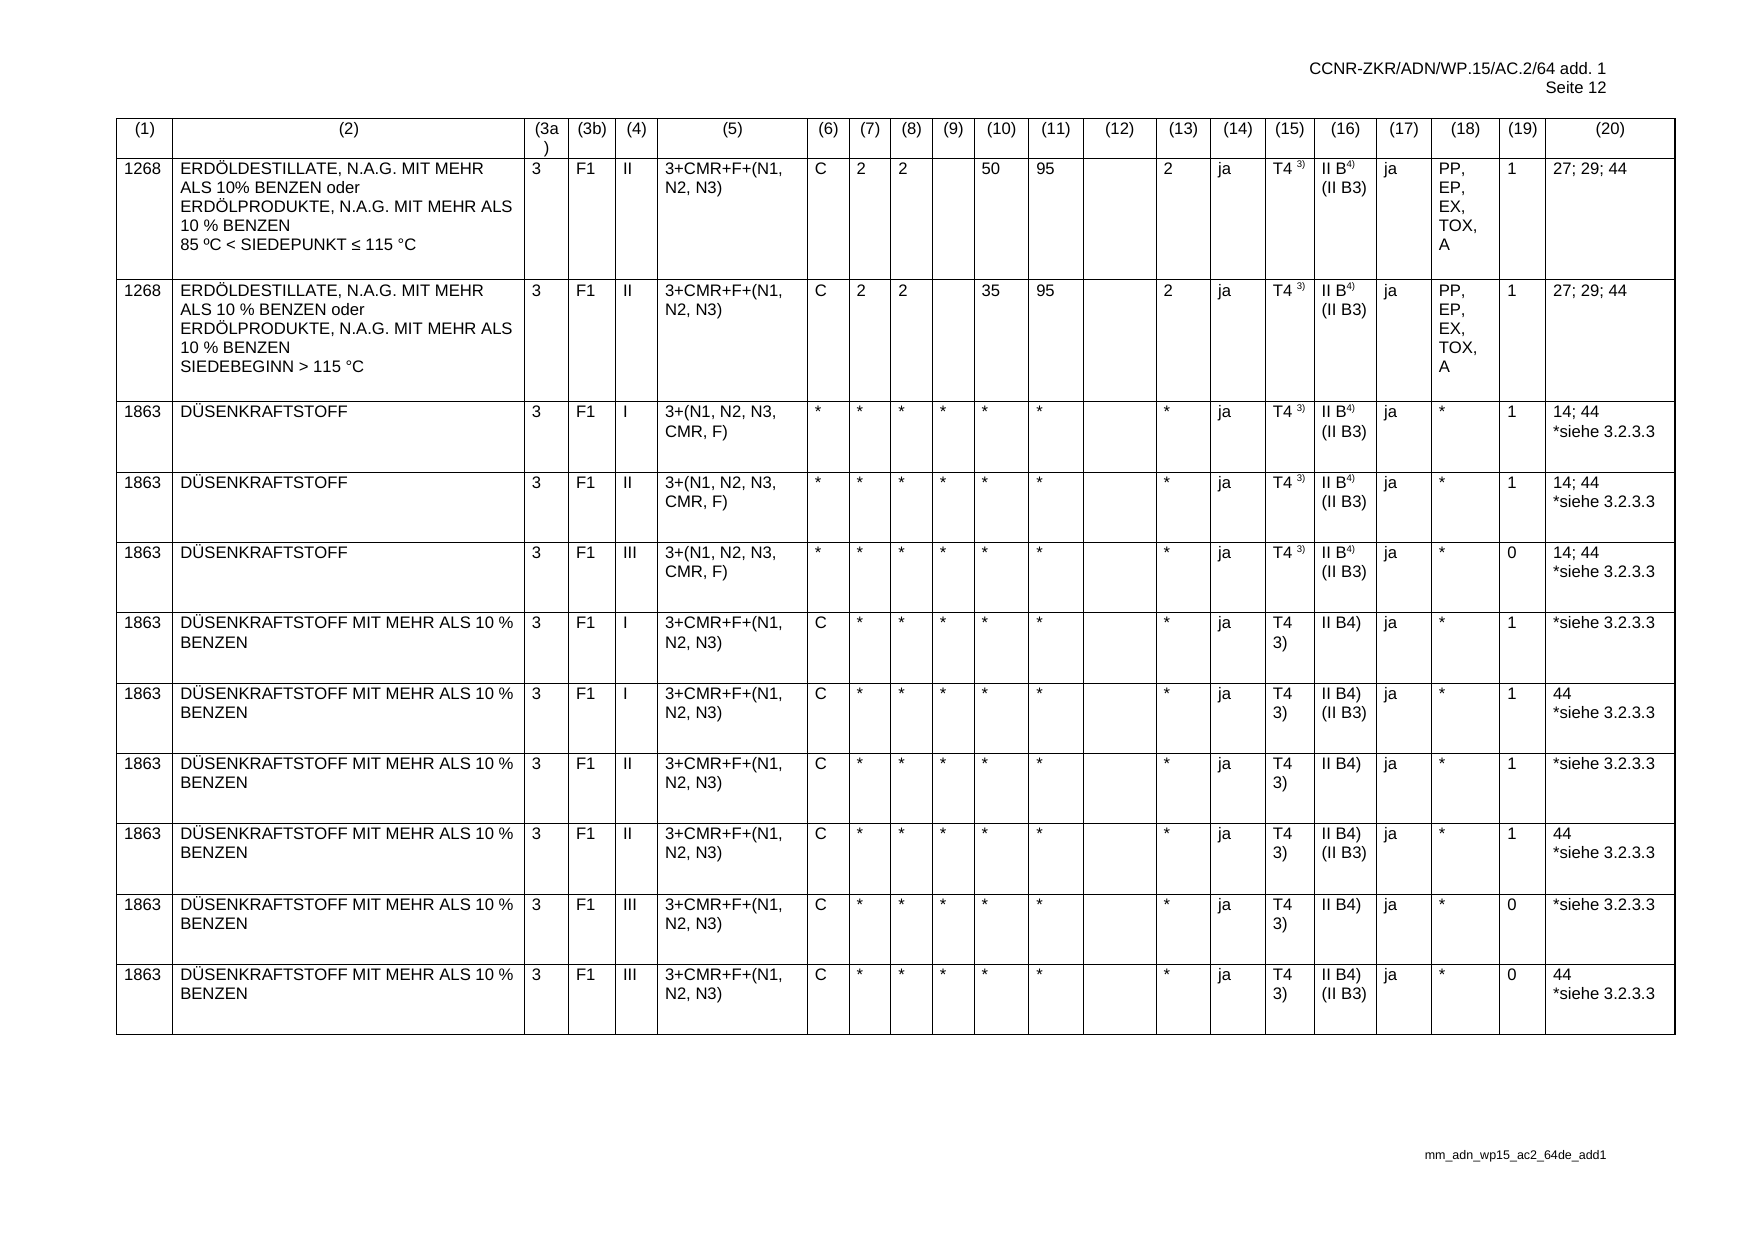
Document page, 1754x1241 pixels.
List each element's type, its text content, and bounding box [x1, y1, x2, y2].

table_cell *siehe 3.2.3.3 [1546, 613, 1674, 682]
table_cell II B4) [1315, 613, 1376, 682]
table_cell F1 [569, 824, 615, 893]
table_cell III [616, 543, 657, 612]
table_cell ja [1211, 754, 1265, 823]
table_cell ja [1211, 473, 1265, 542]
table_cell 1863 [117, 965, 172, 1034]
table_cell 2 [1157, 159, 1210, 279]
table_header (16) [1315, 119, 1376, 157]
table_cell 1863 [117, 895, 172, 964]
table_cell F1 [569, 159, 615, 279]
table_cell * [1029, 473, 1083, 542]
table_cell 27; 29; 44 [1546, 159, 1674, 279]
table_cell 3 [525, 159, 568, 279]
table_cell ja [1211, 824, 1265, 893]
table_header (5) [658, 119, 807, 157]
table_cell 3+CMR+F+(N1, N2, N3) [658, 754, 807, 823]
table_cell F1 [569, 684, 615, 753]
table_cell * [933, 402, 974, 472]
table_cell II [616, 159, 657, 279]
table_cell * [1432, 754, 1499, 823]
table_cell 3 [525, 280, 568, 401]
table_cell F1 [569, 402, 615, 472]
table_cell * [850, 402, 890, 472]
table_cell II B4) (II B3) [1315, 543, 1376, 612]
table_header (19) [1500, 119, 1545, 157]
table_cell * [1157, 543, 1210, 612]
table_cell T4 3) [1266, 280, 1314, 401]
table_cell * [1029, 543, 1083, 612]
table_cell [933, 159, 974, 279]
table_cell II B4) (II B3) [1315, 824, 1376, 893]
table_cell 35 [975, 280, 1028, 401]
table_cell * [891, 754, 932, 823]
table_cell * [1432, 895, 1499, 964]
table_cell 2 [1157, 280, 1210, 401]
table_cell I [616, 613, 657, 682]
table_cell [1084, 543, 1156, 612]
table_cell 3+CMR+F+(N1, N2, N3) [658, 159, 807, 279]
table_cell T4 3) [1266, 159, 1314, 279]
table_cell DÜSENKRAFTSTOFF MIT MEHR ALS 10 % BENZEN [173, 684, 524, 753]
table_cell * [1157, 613, 1210, 682]
table_cell * [891, 824, 932, 893]
table_cell 3 [525, 613, 568, 682]
table_cell 1 [1500, 754, 1545, 823]
table_cell * [933, 543, 974, 612]
table_cell II B4) (II B3) [1315, 473, 1376, 542]
table_cell ja [1211, 684, 1265, 753]
table_cell C [808, 613, 849, 682]
table_cell * [808, 473, 849, 542]
table_cell 14; 44 *siehe 3.2.3.3 [1546, 543, 1674, 612]
table_cell 44 *siehe 3.2.3.3 [1546, 824, 1674, 893]
table_cell F1 [569, 895, 615, 964]
table_cell * [933, 473, 974, 542]
table_cell 3+(N1, N2, N3, CMR, F) [658, 473, 807, 542]
table_cell [1084, 824, 1156, 893]
table_cell * [891, 613, 932, 682]
table_cell * [891, 543, 932, 612]
table_cell 3+CMR+F+(N1, N2, N3) [658, 824, 807, 893]
table_cell 3 [525, 754, 568, 823]
table_header (9) [933, 119, 974, 157]
table_cell ja [1377, 824, 1431, 893]
table_cell II B4) [1315, 754, 1376, 823]
table_cell DÜSENKRAFTSTOFF MIT MEHR ALS 10 % BENZEN [173, 824, 524, 893]
table_cell F1 [569, 754, 615, 823]
table_header (11) [1029, 119, 1083, 157]
table_cell II [616, 280, 657, 401]
table_cell * [975, 473, 1028, 542]
table_cell 0 [1500, 965, 1545, 1034]
table_cell * [1432, 402, 1499, 472]
table_cell * [1157, 965, 1210, 1034]
table_cell III [616, 895, 657, 964]
table_cell 3+CMR+F+(N1, N2, N3) [658, 895, 807, 964]
table_header (14) [1211, 119, 1265, 157]
table_cell II B4) (II B3) [1315, 159, 1376, 279]
table_cell ERDÖLDESTILLATE, N.A.G. MIT MEHR ALS 10 % BENZEN oder ERDÖLPRODUKTE, N.A.G. MIT MEHR ALS 10 % BENZEN SIEDEBEGINN > 115 °C [173, 280, 524, 401]
table_cell [1084, 402, 1156, 472]
table_cell * [1157, 824, 1210, 893]
table_header (7) [850, 119, 890, 157]
table_cell * [1432, 824, 1499, 893]
table_cell 1863 [117, 402, 172, 472]
table_cell 1 [1500, 402, 1545, 472]
table_cell 3+CMR+F+(N1, N2, N3) [658, 613, 807, 682]
table_cell * [808, 402, 849, 472]
table_cell * [850, 473, 890, 542]
table_header (3b) [569, 119, 615, 157]
table_cell * [975, 824, 1028, 893]
table_cell ERDÖLDESTILLATE, N.A.G. MIT MEHR ALS 10% BENZEN oder ERDÖLPRODUKTE, N.A.G. MIT MEHR ALS 10 % BENZEN 85 ºC < SIEDEPUNKT ≤ 115 °C [173, 159, 524, 279]
table_cell ja [1211, 613, 1265, 682]
table_cell T4 3) [1266, 824, 1314, 893]
table_cell 3 [525, 824, 568, 893]
table_header (17) [1377, 119, 1431, 157]
table_cell T4 3) [1266, 473, 1314, 542]
table_cell * [850, 895, 890, 964]
table_cell * [1029, 402, 1083, 472]
table_cell * [1432, 613, 1499, 682]
table_cell * [1029, 613, 1083, 682]
table_header (20) [1546, 119, 1674, 157]
table_cell DÜSENKRAFTSTOFF [173, 473, 524, 542]
table_cell 1863 [117, 543, 172, 612]
table_cell * [1029, 754, 1083, 823]
table_cell * [1157, 473, 1210, 542]
table_cell * [933, 684, 974, 753]
table_cell [1084, 473, 1156, 542]
table_cell 14; 44 *siehe 3.2.3.3 [1546, 473, 1674, 542]
table_cell F1 [569, 613, 615, 682]
table_cell 1268 [117, 159, 172, 279]
table_cell ja [1211, 159, 1265, 279]
table_cell * [891, 684, 932, 753]
table_cell * [891, 965, 932, 1034]
table_cell C [808, 280, 849, 401]
table_cell [1084, 754, 1156, 823]
table_cell * [1432, 684, 1499, 753]
table_cell ja [1377, 473, 1431, 542]
table_cell T4 3) [1266, 895, 1314, 964]
table_cell * [850, 543, 890, 612]
table_cell 0 [1500, 543, 1545, 612]
table_cell [1084, 159, 1156, 279]
table_cell 3+(N1, N2, N3, CMR, F) [658, 543, 807, 612]
table_cell I [616, 402, 657, 472]
table_cell C [808, 159, 849, 279]
table_cell T4 3) [1266, 684, 1314, 753]
table_cell * [1029, 824, 1083, 893]
table_cell 1 [1500, 473, 1545, 542]
table_cell 3+CMR+F+(N1, N2, N3) [658, 684, 807, 753]
table_cell PP, EP, EX, TOX, A [1432, 159, 1499, 279]
table_header (10) [975, 119, 1028, 157]
table_cell * [1432, 965, 1499, 1034]
table_cell * [1432, 543, 1499, 612]
table_cell II B4) (II B3) [1315, 684, 1376, 753]
table_cell ja [1211, 402, 1265, 472]
table_cell 2 [850, 159, 890, 279]
table_cell ja [1377, 402, 1431, 472]
table_cell * [1157, 684, 1210, 753]
table_cell * [1029, 684, 1083, 753]
table_cell 14; 44 *siehe 3.2.3.3 [1546, 402, 1674, 472]
table_cell * [891, 402, 932, 472]
table_cell * [975, 613, 1028, 682]
table_cell DÜSENKRAFTSTOFF MIT MEHR ALS 10 % BENZEN [173, 754, 524, 823]
table_header (15) [1266, 119, 1314, 157]
table_cell DÜSENKRAFTSTOFF MIT MEHR ALS 10 % BENZEN [173, 965, 524, 1034]
table_cell II [616, 824, 657, 893]
table_cell 50 [975, 159, 1028, 279]
table_cell T4 3) [1266, 965, 1314, 1034]
table_cell DÜSENKRAFTSTOFF [173, 543, 524, 612]
table_cell ja [1211, 543, 1265, 612]
table_header (12) [1084, 119, 1156, 157]
table_header (1) [117, 119, 172, 157]
table_cell 3 [525, 895, 568, 964]
table_header (2) [173, 119, 524, 157]
table_cell 95 [1029, 159, 1083, 279]
table_cell * [850, 965, 890, 1034]
table_header (13) [1157, 119, 1210, 157]
table_cell ja [1377, 280, 1431, 401]
table_cell 3+CMR+F+(N1, N2, N3) [658, 280, 807, 401]
table_cell T4 3) [1266, 613, 1314, 682]
table_cell [933, 280, 974, 401]
table_cell [1084, 280, 1156, 401]
table_cell ja [1377, 895, 1431, 964]
table_cell * [850, 684, 890, 753]
table_cell PP, EP, EX, TOX, A [1432, 280, 1499, 401]
table_cell ja [1377, 754, 1431, 823]
table_cell * [933, 824, 974, 893]
table_cell DÜSENKRAFTSTOFF [173, 402, 524, 472]
table_cell 2 [891, 280, 932, 401]
table_cell 44 *siehe 3.2.3.3 [1546, 965, 1674, 1034]
table_cell * [850, 754, 890, 823]
table_cell 1 [1500, 159, 1545, 279]
table_cell DÜSENKRAFTSTOFF MIT MEHR ALS 10 % BENZEN [173, 613, 524, 682]
table_cell * [933, 895, 974, 964]
table_cell 1268 [117, 280, 172, 401]
table_cell * [975, 684, 1028, 753]
table_header (6) [808, 119, 849, 157]
table_header (18) [1432, 119, 1499, 157]
table_cell 1863 [117, 613, 172, 682]
table_cell 1 [1500, 613, 1545, 682]
table_cell * [1157, 754, 1210, 823]
table_cell 0 [1500, 895, 1545, 964]
table_cell 3 [525, 473, 568, 542]
table_cell II B4) [1315, 895, 1376, 964]
table_cell II B4) (II B3) [1315, 280, 1376, 401]
table_cell C [808, 824, 849, 893]
table_cell * [891, 895, 932, 964]
table_cell 1863 [117, 824, 172, 893]
table_cell 2 [891, 159, 932, 279]
table_cell *siehe 3.2.3.3 [1546, 754, 1674, 823]
table_cell 1 [1500, 684, 1545, 753]
table_cell * [850, 613, 890, 682]
table_cell * [1157, 402, 1210, 472]
table_cell 1863 [117, 473, 172, 542]
table_cell 1 [1500, 824, 1545, 893]
table_cell F1 [569, 473, 615, 542]
table_cell * [1157, 895, 1210, 964]
table_cell ja [1377, 965, 1431, 1034]
table_cell ja [1211, 895, 1265, 964]
table_cell C [808, 965, 849, 1034]
table_cell DÜSENKRAFTSTOFF MIT MEHR ALS 10 % BENZEN [173, 895, 524, 964]
table_cell 95 [1029, 280, 1083, 401]
table_cell * [975, 965, 1028, 1034]
table_cell * [808, 543, 849, 612]
table_cell C [808, 754, 849, 823]
table_cell 27; 29; 44 [1546, 280, 1674, 401]
table_cell * [1432, 473, 1499, 542]
table_cell ja [1377, 159, 1431, 279]
table_cell 1863 [117, 684, 172, 753]
table_cell I [616, 684, 657, 753]
table_cell C [808, 895, 849, 964]
table_cell 3 [525, 965, 568, 1034]
table_cell [1084, 684, 1156, 753]
table_cell * [850, 824, 890, 893]
table_cell F1 [569, 543, 615, 612]
table_cell * [891, 473, 932, 542]
table_cell [1084, 613, 1156, 682]
table_cell III [616, 965, 657, 1034]
table_cell 3+(N1, N2, N3, CMR, F) [658, 402, 807, 472]
table_cell 3+CMR+F+(N1, N2, N3) [658, 965, 807, 1034]
table_cell 3 [525, 543, 568, 612]
table_cell ja [1377, 684, 1431, 753]
table_cell T4 3) [1266, 402, 1314, 472]
table_cell 1863 [117, 754, 172, 823]
table_cell F1 [569, 280, 615, 401]
table_cell [1084, 895, 1156, 964]
table_cell * [975, 754, 1028, 823]
table_cell II B4) (II B3) [1315, 402, 1376, 472]
table_cell ja [1211, 965, 1265, 1034]
table_cell * [975, 402, 1028, 472]
table_cell [1084, 965, 1156, 1034]
table_cell II B4) (II B3) [1315, 965, 1376, 1034]
table_cell ja [1211, 280, 1265, 401]
table_cell * [933, 754, 974, 823]
table_cell * [975, 543, 1028, 612]
table_cell * [933, 613, 974, 682]
table_cell *siehe 3.2.3.3 [1546, 895, 1674, 964]
table_cell * [1029, 965, 1083, 1034]
table_cell 3 [525, 402, 568, 472]
table_cell T4 3) [1266, 543, 1314, 612]
table_header (8) [891, 119, 932, 157]
table_cell ja [1377, 613, 1431, 682]
table_cell II [616, 754, 657, 823]
table_cell II [616, 473, 657, 542]
table_cell * [975, 895, 1028, 964]
table_cell ja [1377, 543, 1431, 612]
table_cell 1 [1500, 280, 1545, 401]
table_header (4) [616, 119, 657, 157]
table_cell 44 *siehe 3.2.3.3 [1546, 684, 1674, 753]
table_cell 3 [525, 684, 568, 753]
table_cell * [1029, 895, 1083, 964]
table_header (3a) [525, 119, 568, 157]
table_cell C [808, 684, 849, 753]
table_cell 2 [850, 280, 890, 401]
table_cell T4 3) [1266, 754, 1314, 823]
table_cell * [933, 965, 974, 1034]
table_cell F1 [569, 965, 615, 1034]
